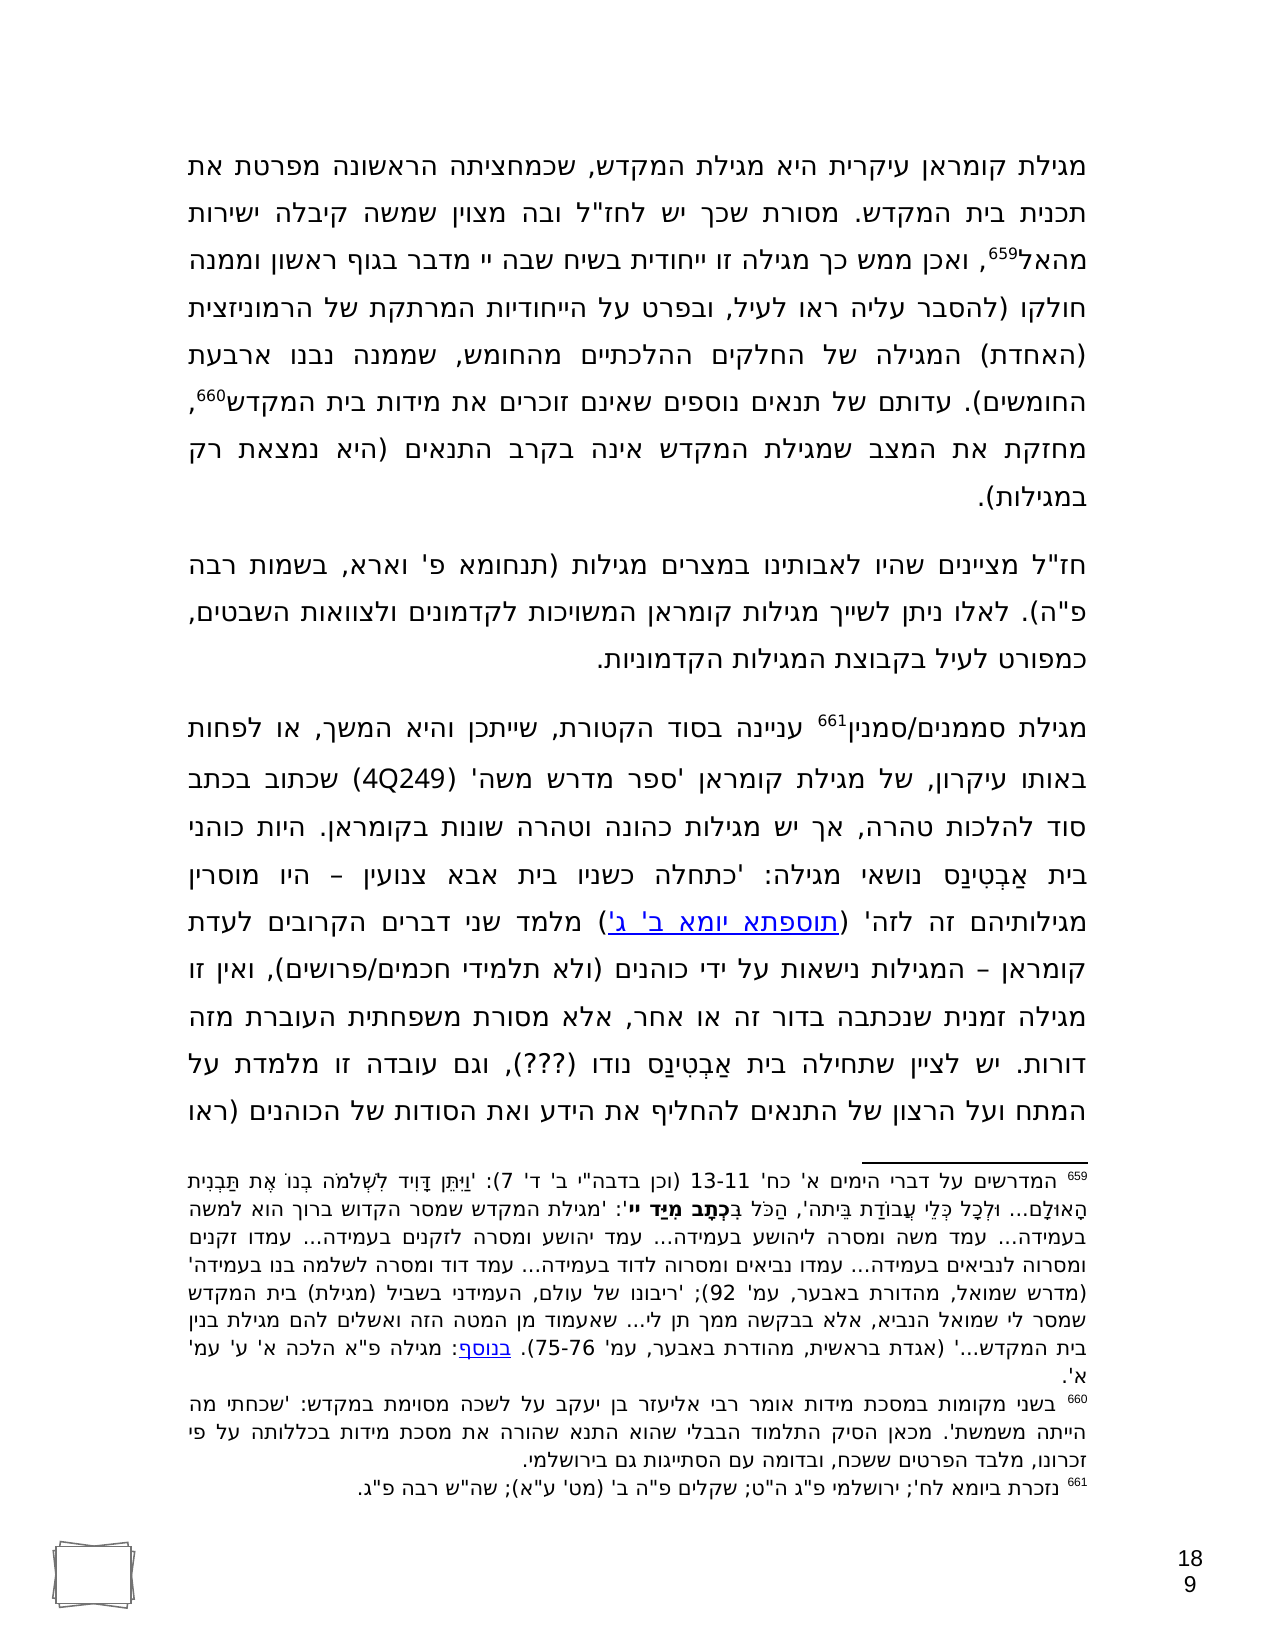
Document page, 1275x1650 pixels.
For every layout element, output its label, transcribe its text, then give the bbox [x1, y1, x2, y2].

text מגילת סממנים/סמנין עניינה בסוד הקטורת, שייתכן והיא המשך, או לפחות באותו עיקרון, של מגילת קומראן 'ספר מדרש משה' (4Q249) שכתוב בכתב סוד להלכות טהרה, אך יש מגילות כהונה וטהרה שונות בקומראן. היות כוהני בית אַבְטִינַס נושאי מגילה: 'כתחלה כשניו בית אבא צנועין – היו מוסרין מגילותיהם זה לזה' (תוספתא יומא ב' ג') מלמד שני דברים הקרובים לעדת קומראן – המגילות נישאות על ידי כוהנים (ולא תלמידי חכמים/פרושים), ואין זו מגילה זמנית שנכתבה בדור זה או אחר, אלא מסורת משפחתית העוברת מזה דורות. יש לציין שתחילה בית אַבְטִינַס נודו (???), וגם עובדה זו מלמדת על המתח ועל הרצון של התנאים להחליף את הידע ואת הסודות של הכוהנים (ראו בהמשך על החלפת ר' עקיבא את מטטרון ומשה רבינו). המשנה מזכירה ארבעה "פטנטים" סודייים שנראה ששייכים לכוהנים (ובעיקר לבני צדוק): עשיית לחם הפנים, עשיית הקטורת, אומנות השירה ואומנות הכתיבה, ואין מתאים מעדת קומראן לכתיבה (על עדת קומראן כסופרים, ראו פרק בנושא זה). משלימים ומתווכים ביניהם האיסיים ששומרי סודותיהם (מלה"י ב' ח' ז') וכך גם סוד הקהילה בעין גדי (ראו לעיל בפרק על תפילה ובה"כ). [187, 712, 1087, 1127]
text חז"ל מציינים שהיו לאבותינו במצרים מגילות (תנחומא פ' וארא, בשמות רבה פ"ה). לאלו ניתן לשייך מגילות קומראן המשויכות לקדמונים ולצוואות השבטים, כמפורט לעיל בקבוצת המגילות הקדמוניות. [187, 549, 1087, 675]
text מגילת קומראן עיקרית היא מגילת המקדש, שכמחציתה הראשונה מפרטת את תכנית בית המקדש. מסורת שכך יש לחז"ל ובה מצוין שמשה קיבלה ישירות מהאל, ואכן ממש כך מגילה זו ייחודית בשיח שבה יי מדבר בגוף ראשון וממנה חולקו (להסבר עליה ראו לעיל, ובפרט על הייחודיות המרתקת של הרמוניזצית (האחדת) המגילה של החלקים ההלכתיים מהחומש, שממנה נבנו ארבעת החומשים). עדותם של תנאים נוספים שאינם זוכרים את מידות בית המקדש, מחזקת את המצב שמגילת המקדש אינה בקרב התנאים (היא נמצאת רק במגילות). [187, 150, 1087, 513]
